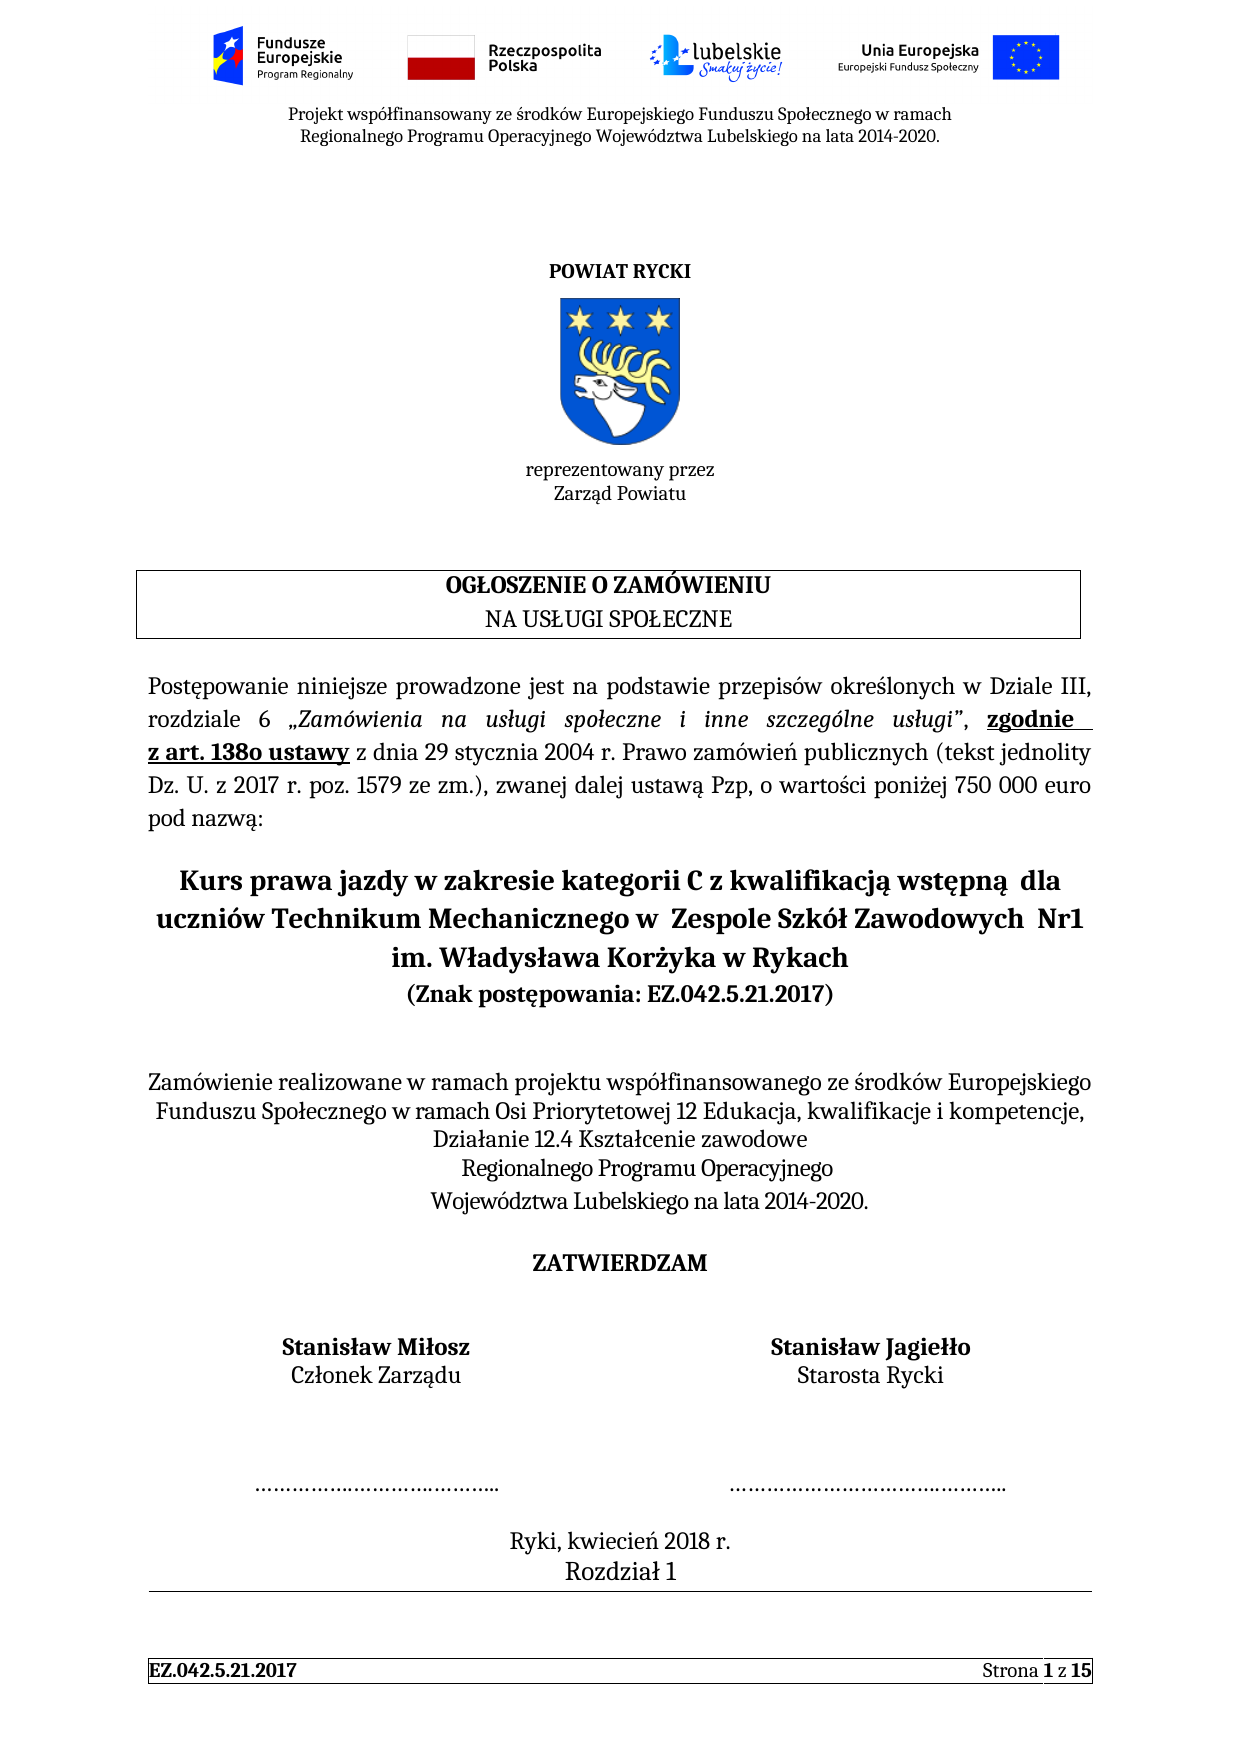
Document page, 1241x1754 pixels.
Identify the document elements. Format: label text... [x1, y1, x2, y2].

table_header POWIAT RYCKI [148, 236, 1093, 298]
text Zarząd Powiatu [148, 482, 1093, 506]
table_cell …………….………….……….. [136, 1469, 616, 1498]
text Postępowanie niniejsze prowadzone jest na podstawie przepisów określonych w Dziale III, rozdziale 6 „Zamówienia na usługi społeczne i inne szczególne usługi”, zgodnie z art. 138o ustawy z dnia 29 stycznia 2004 r. Prawo zamówień publicznych (tekst jednolity Dz. U. z 2017 r. poz. 1579 ze zm.), zwanej dalej ustawą Pzp, o wartości poniżej 750 000 euro pod nazwą: [148, 672, 1093, 832]
text Regionalnego Programu Operacyjnego Województwa Lubelskiego na lata 2014-2020. [207, 1154, 1093, 1216]
text reprezentowany przez [148, 458, 1093, 482]
text Zamówienie realizowane w ramach projektu współfinansowanego ze środków Europejskiego Funduszu Społecznego w ramach Osi Priorytetowej 12 Edukacja, kwalifikacje i kompetencje, Działanie 12.4 Kształcenie zawodowe [148, 1068, 1093, 1154]
text (Znak postępowania: EZ.042.5.21.2017) [148, 980, 1093, 1008]
text ZATWIERDZAM [148, 1249, 1093, 1278]
table_cell …………………………….……….. [616, 1469, 1096, 1498]
table_header Stanisław Miłosz Członek Zarządu [136, 1306, 616, 1469]
table_header Stanisław Jagiełło Starosta Rycki [616, 1306, 1096, 1469]
text Kurs prawa jazdy w zakresie kategorii C z kwalifikacją wstępną dla uczniów Technikum Mechanicznego w Zespole Szkół Zawodowych Nr1 im. Władysława Korżyka w Rykach [148, 864, 1093, 975]
picture [147, 6, 1093, 104]
picture [560, 298, 680, 445]
table_header OGŁOSZENIE O ZAMÓWIENIU NA USŁUGI SPOŁECZNE [137, 571, 1080, 637]
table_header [149, 1556, 1092, 1591]
text Ryki, kwiecień 2018 r. [148, 1527, 1093, 1556]
